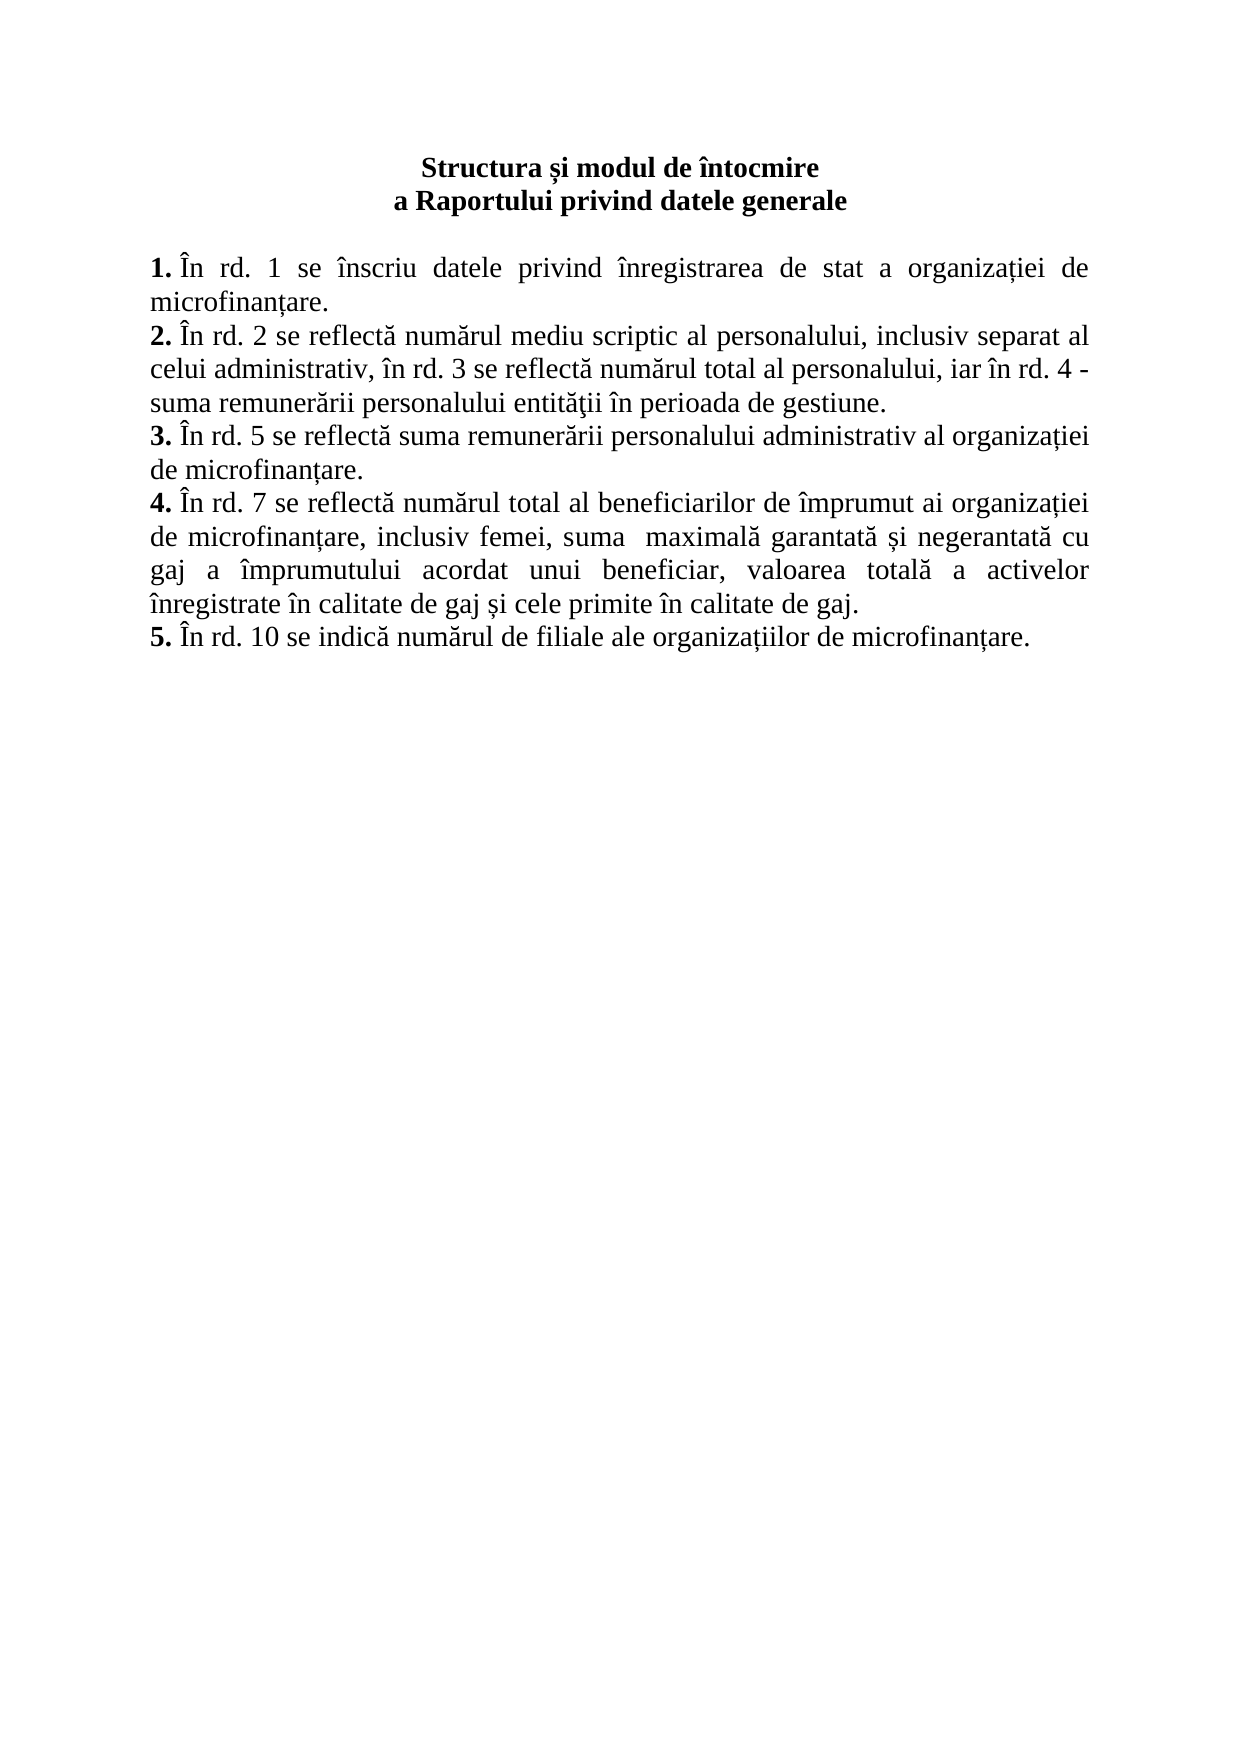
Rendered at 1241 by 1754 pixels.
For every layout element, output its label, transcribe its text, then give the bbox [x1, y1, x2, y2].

list În rd. 1 se înscriu datele privind înregistrarea de stat a organizației de microfinanțare. [150, 251, 1090, 318]
text Structura și modul de întocmire [150, 150, 1090, 183]
list În rd. 10 se indică numărul de filiale ale organizațiilor de microfinanțare. [150, 619, 1090, 653]
list În rd. 2 se reflectă numărul mediu scriptic al personalului, inclusiv separat al celui administrativ, în rd. 3 se reflectă numărul total al personalului, iar în rd. 4 - suma remunerării personalului entităţii în perioada de gestiune. [150, 318, 1090, 418]
list În rd. 7 se reflectă numărul total al beneficiarilor de împrumut ai organizației de microfinanțare, inclusiv femei, suma maximală garantată și negerantată cu gaj a împrumutului acordat unui beneficiar, valoarea totală a activelor înregistrate în calitate de gaj și cele primite în calitate de gaj. [150, 485, 1090, 619]
list În rd. 5 se reflectă suma remunerării personalului administrativ al organizației de microfinanțare. [150, 418, 1090, 485]
text a Raportului privind datele generale [150, 183, 1090, 217]
